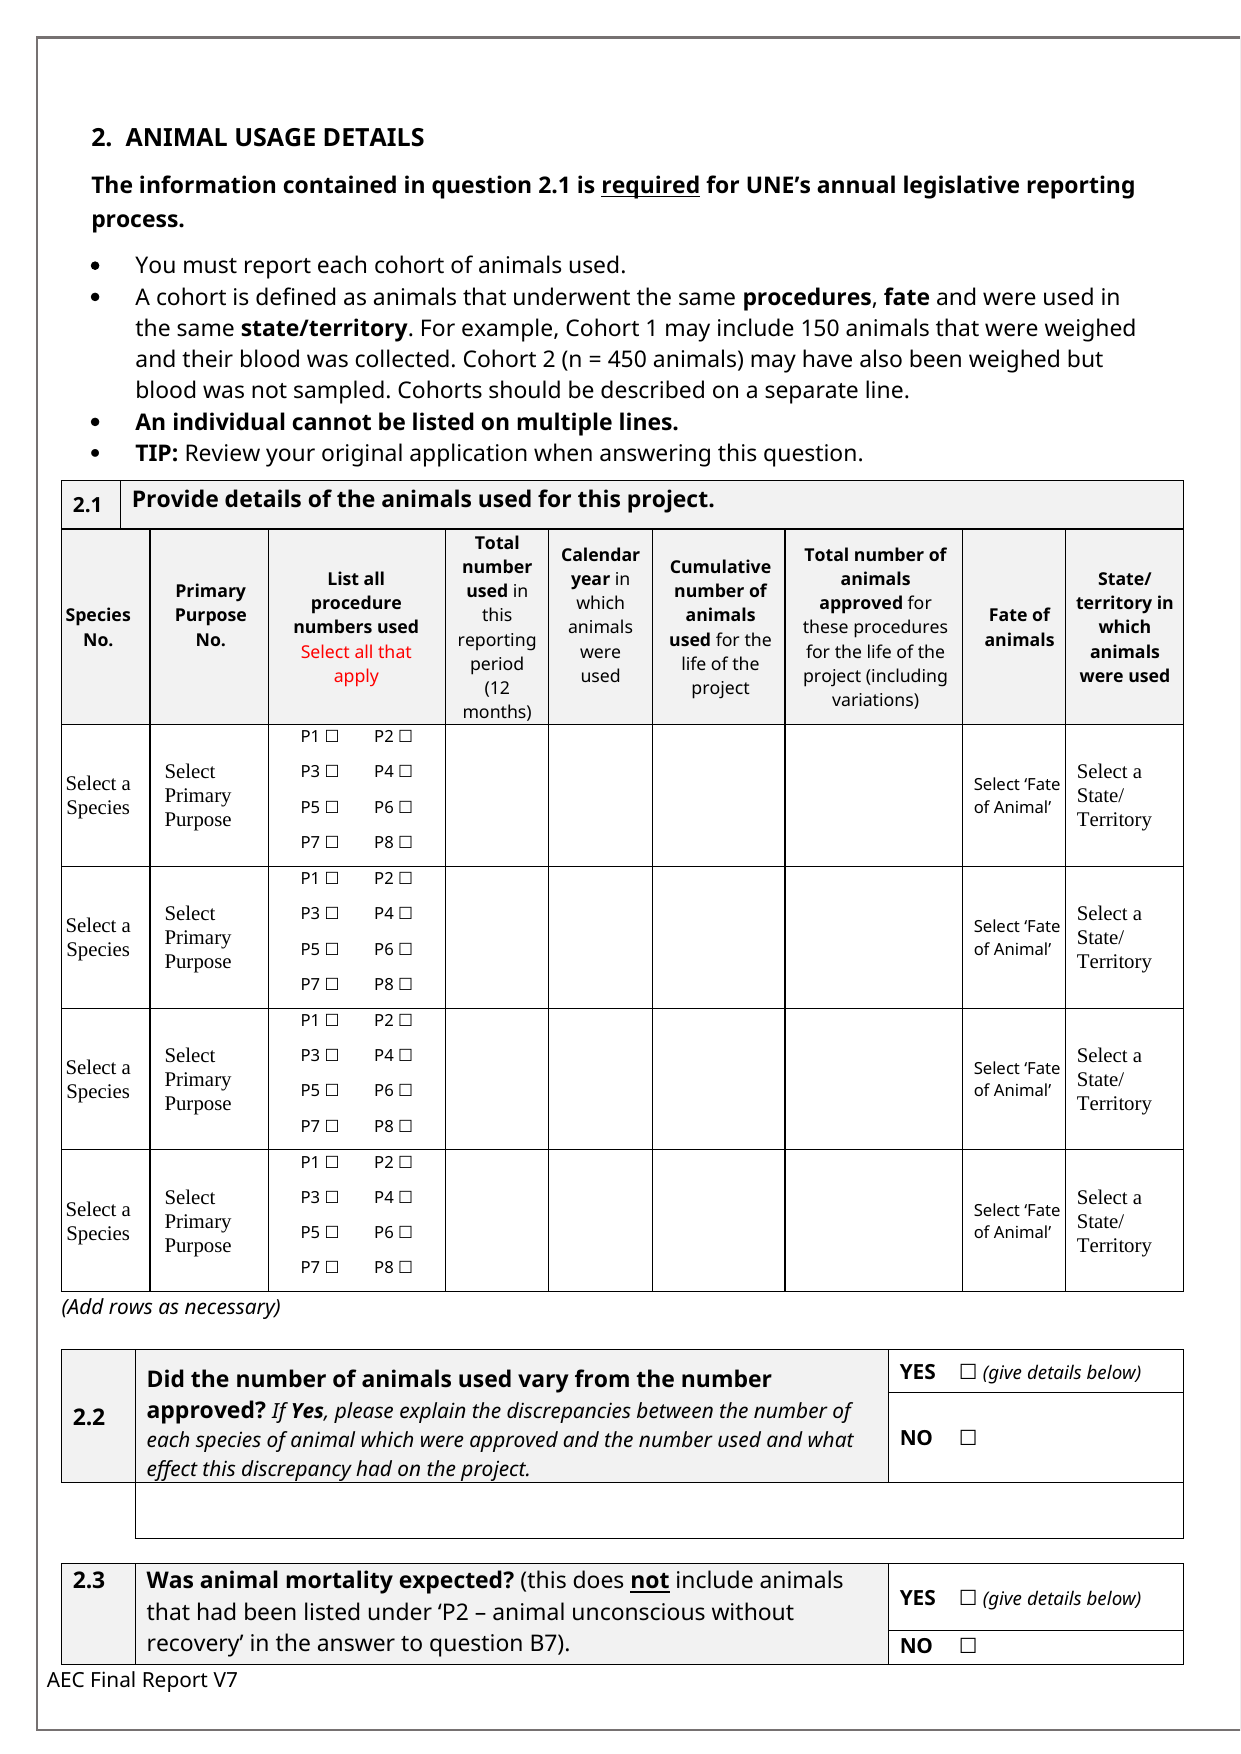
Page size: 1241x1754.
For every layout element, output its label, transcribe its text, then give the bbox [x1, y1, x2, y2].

table_cell [653, 1009, 784, 1149]
table_header Was animal mortality expected? (this does not include animals that had been listed under ‘P2 – animal unconscious without recovery’ in the answer to question B7). If Yes, please explain the expected mortality percentage, the actual mortality percentage and explain any differences. [136, 1564, 888, 1664]
table_cell [446, 1150, 548, 1291]
table_cell NO [889, 1393, 947, 1482]
table_header State/territory in which animals were used [1066, 530, 1183, 724]
table_cell [549, 1009, 652, 1149]
table_header (give details below) [948, 1350, 1183, 1392]
table_header Species No. [62, 530, 149, 724]
table_header Fate of animals [963, 530, 1065, 724]
table_header 2.3 [62, 1564, 135, 1664]
table_header Cumulative number of animals used for the life of the project [653, 530, 784, 724]
table_header Provide details of the animals used for this project. [121, 481, 1183, 528]
table_cell [653, 867, 784, 1007]
table_cell [786, 1009, 962, 1149]
table_cell [549, 867, 652, 1007]
text The information contained in question 2.1 is required for UNE’s annual legislative reporting process. [91, 169, 1184, 234]
text 2. ANIMAL USAGE DETAILS [91, 120, 1090, 154]
table_cell [446, 867, 548, 1007]
table_cell P1 P2 P3 P4 P5 P6 P7 P8 [269, 1009, 445, 1149]
table_cell [963, 867, 1065, 1007]
text (Add rows as necessary) [61, 1292, 1140, 1321]
table_cell [963, 1150, 1065, 1291]
table_cell [653, 1150, 784, 1291]
table_header (give details below) [948, 1564, 1183, 1630]
table_cell [653, 725, 784, 866]
table_cell NO [889, 1631, 947, 1664]
table_header Total number used in this reporting period (12 months) [446, 530, 548, 724]
table_cell [549, 725, 652, 866]
table_cell [786, 867, 962, 1007]
table_cell [136, 1483, 1183, 1538]
table_header 2.2 [62, 1350, 135, 1482]
table_cell [963, 1009, 1065, 1149]
table_cell [786, 1150, 962, 1291]
table_cell [963, 725, 1065, 866]
table_cell P1 P2 P3 P4 P5 P6 P7 P8 [269, 1150, 445, 1291]
table_header Did the number of animals used vary from the number approved? If Yes, please explain the discrepancies between the number of each species of animal which were approved and the number used and what effect this discrepancy had on the project. [136, 1350, 888, 1482]
table_cell [446, 725, 548, 866]
table_header YES [889, 1564, 947, 1630]
table_header Calendar year in which animals were used [549, 530, 652, 724]
table_header 2.1 [62, 481, 120, 528]
table_header Total number of animals approved for these procedures for the life of the project (including variations) [786, 530, 962, 724]
table_cell P1 P2 P3 P4 P5 P6 P7 P8 [269, 867, 445, 1007]
table_cell [786, 725, 962, 866]
table_cell [549, 1150, 652, 1291]
table_cell P1 P2 P3 P4 P5 P6 P7 P8 [269, 725, 445, 866]
table_header List all procedure numbers used Select all that apply [269, 530, 445, 724]
list A cohort is defined as animals that underwent the same procedures, fate and were used in the same state/territory. For example, Cohort 1 may include 150 animals that were weighed and their blood was collected. Cohort 2 (n = 450 animals) may have also been weighed but blood was not sampled. Cohorts should be described on a separate line. [91, 280, 1140, 405]
list An individual cannot be listed on multiple lines. [91, 405, 1140, 437]
table_cell [446, 1009, 548, 1149]
table_header Primary Purpose No. [151, 530, 268, 724]
list TIP: Review your original application when answering this question. [91, 437, 1090, 468]
list You must report each cohort of animals used. [91, 249, 1140, 280]
table_header YES [889, 1350, 947, 1392]
table_cell [948, 1631, 1183, 1664]
table_cell [948, 1393, 1183, 1482]
